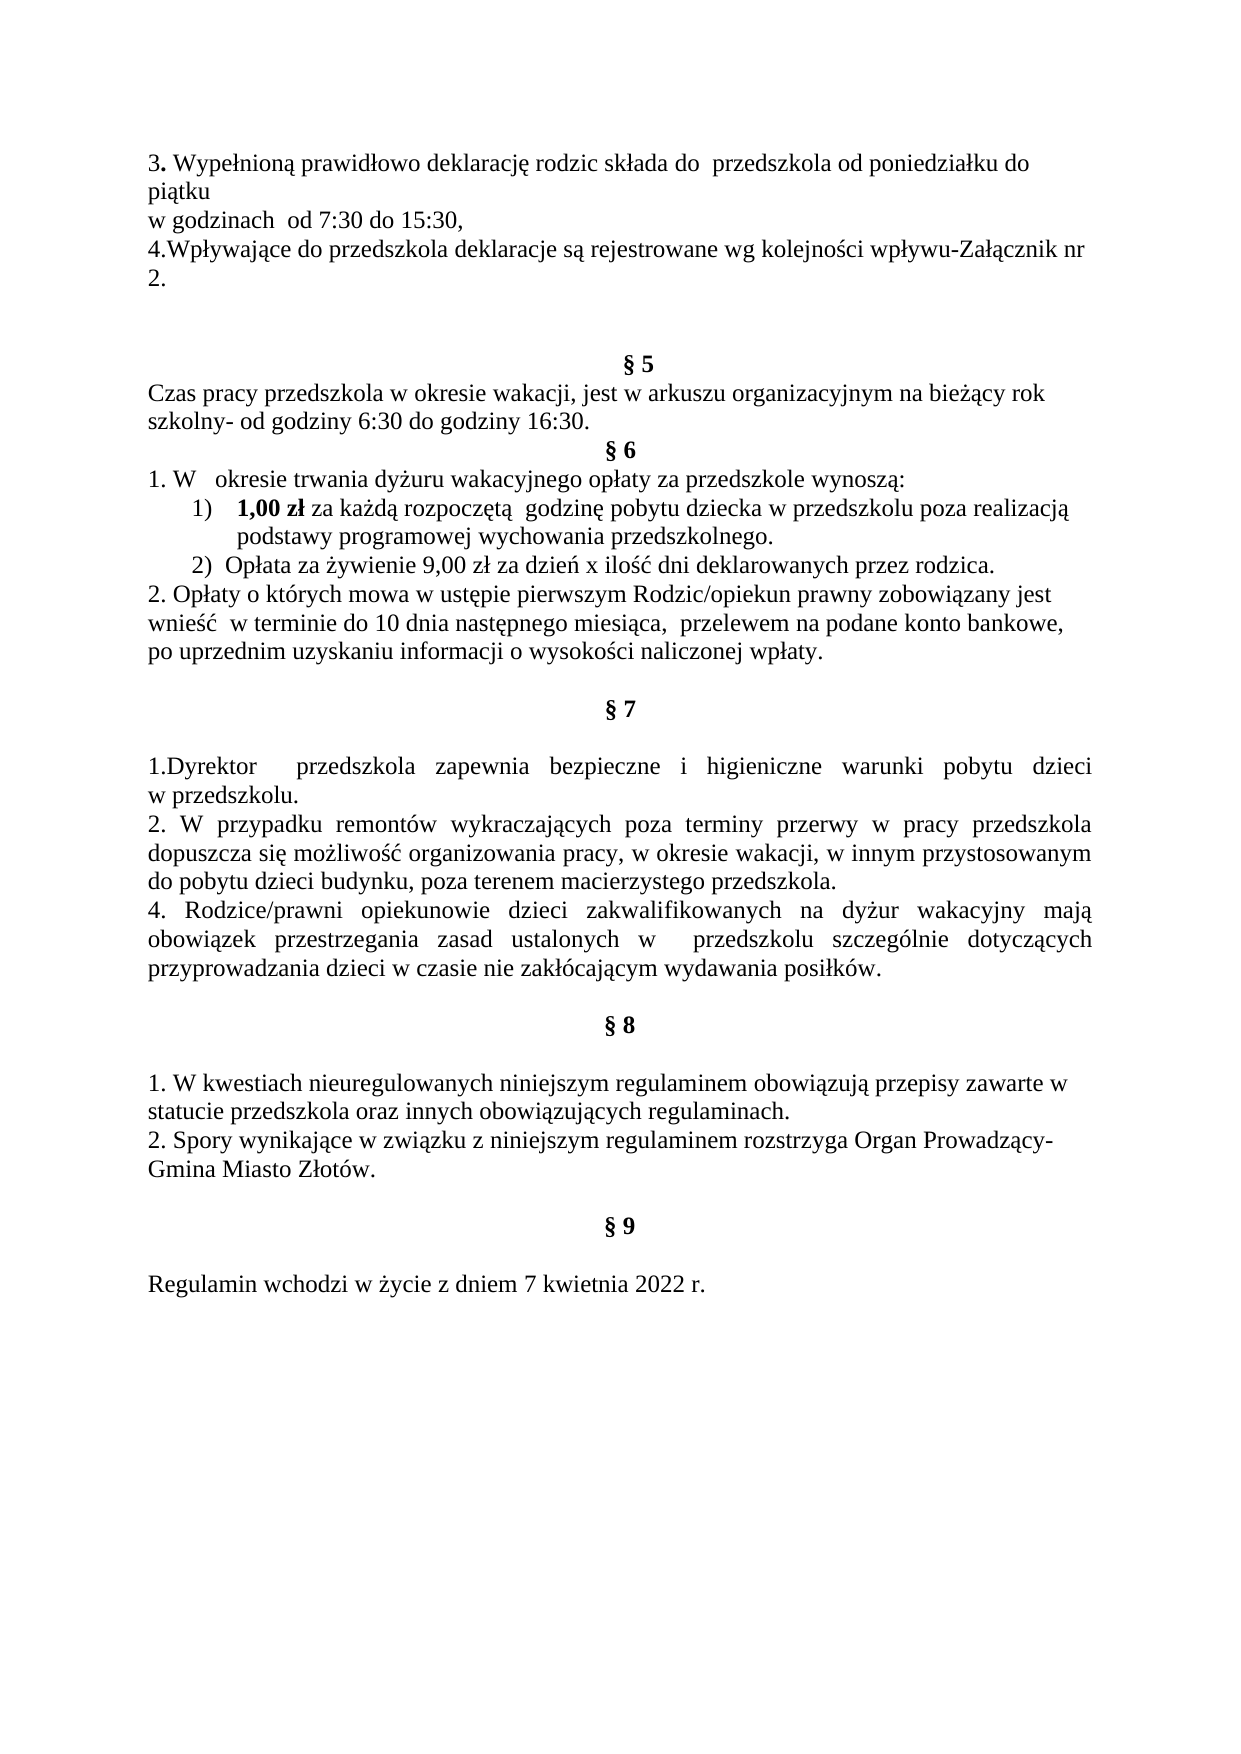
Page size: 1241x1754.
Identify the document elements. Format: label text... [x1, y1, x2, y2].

text 2) Opłata za żywienie 9,00 zł za dzień x ilość dni deklarowanych przez rodzica. [148, 550, 1093, 579]
text § 7 [148, 694, 1093, 723]
text podstawy programowej wychowania przedszkolnego. [237, 521, 1093, 550]
text 2. Opłaty o których mowa w ustępie pierwszym Rodzic/opiekun prawny zobowiązany jest wnieść w terminie do 10 dnia następnego miesiąca, przelewem na podane konto bankowe, po uprzednim uzyskaniu informacji o wysokości naliczonej wpłaty. [148, 579, 1093, 665]
text 2. Spory wynikające w związku z niniejszym regulaminem rozstrzyga Organ Prowadzący-Gmina Miasto Złotów. [148, 1125, 1093, 1183]
text § 6 [148, 435, 1093, 464]
text 1. W okresie trwania dyżuru wakacyjnego opłaty za przedszkole wynoszą: [148, 464, 1093, 493]
text 3. Wypełnioną prawidłowo deklarację rodzic składa do przedszkola od poniedziałku do piątku w godzinach od 7:30 do 15:30, [148, 148, 1093, 234]
text 4. Rodzice/prawni opiekunowie dzieci zakwalifikowanych na dyżur wakacyjny mają obowiązek przestrzegania zasad ustalonych w przedszkolu szczególnie dotyczących przyprowadzania dzieci w czasie nie zakłócającym wydawania posiłków. [148, 895, 1093, 981]
text § 8 [148, 1010, 1093, 1039]
text 4.Wpływające do przedszkola deklaracje są rejestrowane wg kolejności wpływu-Załącznik nr 2. [148, 234, 1093, 291]
text Czas pracy przedszkola w okresie wakacji, jest w arkuszu organizacyjnym na bieżący rok szkolny- od godziny 6:30 do godziny 16:30. [148, 378, 1093, 435]
text 1. W kwestiach nieuregulowanych niniejszym regulaminem obowiązują przepisy zawarte w statucie przedszkola oraz innych obowiązujących regulaminach. [148, 1068, 1093, 1125]
text § 5 [148, 349, 1093, 378]
list 1,00 zł za każdą rozpoczętą godzinę pobytu dziecka w przedszkolu poza realizacją [191, 493, 1093, 521]
text Regulamin wchodzi w życie z dniem 7 kwietnia 2022 r. [148, 1269, 1093, 1298]
text 1.Dyrektor przedszkola zapewnia bezpieczne i higieniczne warunki pobytu dzieci w przedszkolu. [148, 751, 1093, 809]
text 2. W przypadku remontów wykraczających poza terminy przerwy w pracy przedszkola dopuszcza się możliwość organizowania pracy, w okresie wakacji, w innym przystosowanym do pobytu dzieci budynku, poza terenem macierzystego przedszkola. [148, 809, 1093, 895]
text § 9 [148, 1211, 1093, 1240]
